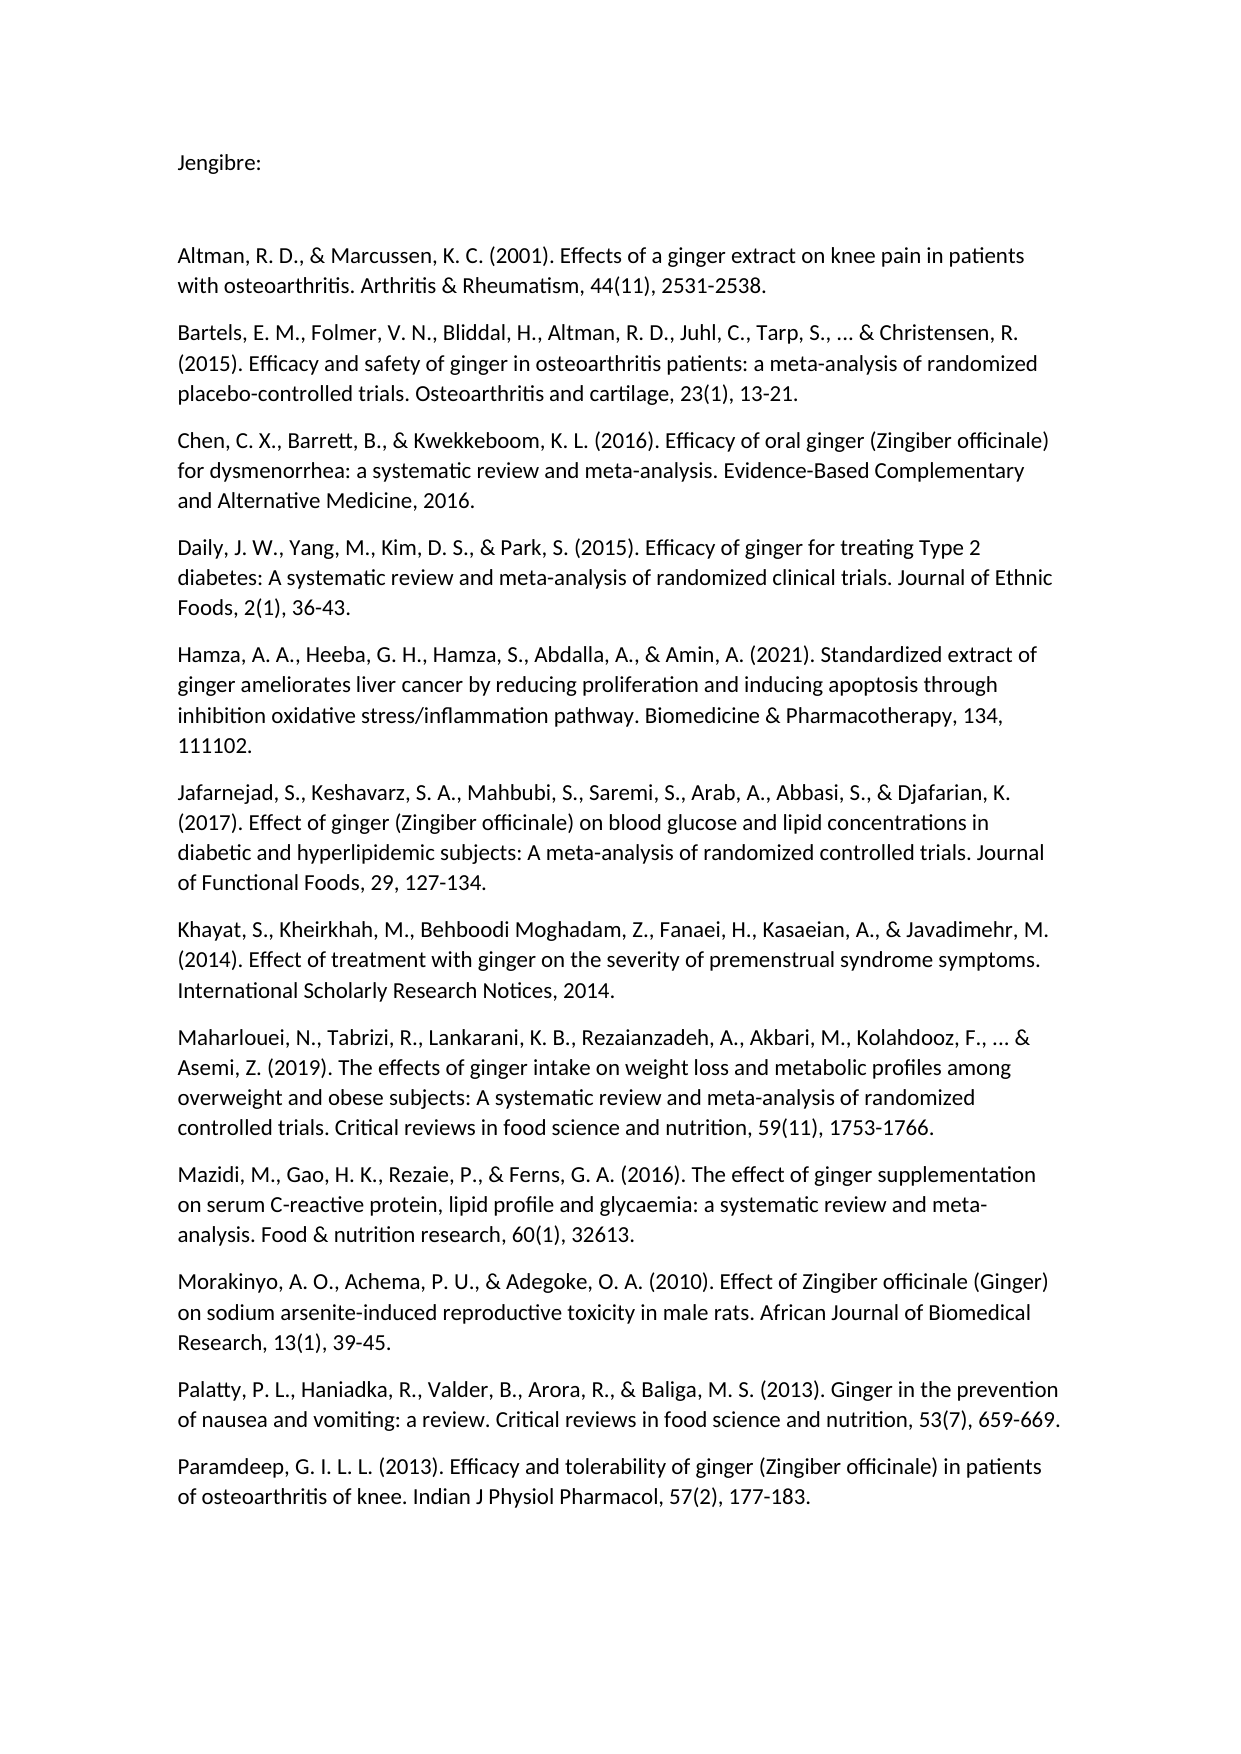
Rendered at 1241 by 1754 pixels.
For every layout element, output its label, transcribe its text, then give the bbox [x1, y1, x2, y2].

text Morakinyo, A. O., Achema, P. U., & Adegoke, O. A. (2010). Effect of Zingiber officinale (Ginger) on sodium arsenite-induced reproductive toxicity in male rats. African Journal of Biomedical Research, 13(1), 39-45. [177, 1267, 1063, 1356]
text Hamza, A. A., Heeba, G. H., Hamza, S., Abdalla, A., & Amin, A. (2021). Standardized extract of ginger ameliorates liver cancer by reducing proliferation and inducing apoptosis through inhibition oxidative stress/inflammation pathway. Biomedicine & Pharmacotherapy, 134, 111102. [177, 640, 1063, 759]
text Altman, R. D., & Marcussen, K. C. (2001). Effects of a ginger extract on knee pain in patients with osteoarthritis. Arthritis & Rheumatism, 44(11), 2531-2538. [177, 241, 1063, 299]
text Chen, C. X., Barrett, B., & Kwekkeboom, K. L. (2016). Efficacy of oral ginger (Zingiber officinale) for dysmenorrhea: a systematic review and meta-analysis. Evidence-Based Complementary and Alternative Medicine, 2016. [177, 426, 1063, 514]
text Bartels, E. M., Folmer, V. N., Bliddal, H., Altman, R. D., Juhl, C., Tarp, S., ... & Christensen, R. (2015). Efficacy and safety of ginger in osteoarthritis patients: a meta-analysis of randomized placebo-controlled trials. Osteoarthritis and cartilage, 23(1), 13-21. [177, 318, 1063, 407]
text Daily, J. W., Yang, M., Kim, D. S., & Park, S. (2015). Efficacy of ginger for treating Type 2 diabetes: A systematic review and meta-analysis of randomized clinical trials. Journal of Ethnic Foods, 2(1), 36-43. [177, 533, 1063, 621]
text Mazidi, M., Gao, H. K., Rezaie, P., & Ferns, G. A. (2016). The effect of ginger supplementation on serum C-reactive protein, lipid profile and glycaemia: a systematic review and meta-analysis. Food & nutrition research, 60(1), 32613. [177, 1160, 1063, 1248]
text Jengibre: [177, 148, 1063, 176]
text Paramdeep, G. I. L. L. (2013). Efficacy and tolerability of ginger (Zingiber officinale) in patients of osteoarthritis of knee. Indian J Physiol Pharmacol, 57(2), 177-183. [177, 1452, 1063, 1510]
text Palatty, P. L., Haniadka, R., Valder, B., Arora, R., & Baliga, M. S. (2013). Ginger in the prevention of nausea and vomiting: a review. Critical reviews in food science and nutrition, 53(7), 659-669. [177, 1375, 1063, 1433]
text Jafarnejad, S., Keshavarz, S. A., Mahbubi, S., Saremi, S., Arab, A., Abbasi, S., & Djafarian, K. (2017). Effect of ginger (Zingiber officinale) on blood glucose and lipid concentrations in diabetic and hyperlipidemic subjects: A meta-analysis of randomized controlled trials. Journal of Functional Foods, 29, 127-134. [177, 778, 1063, 896]
text Khayat, S., Kheirkhah, M., Behboodi Moghadam, Z., Fanaei, H., Kasaeian, A., & Javadimehr, M. (2014). Effect of treatment with ginger on the severity of premenstrual syndrome symptoms. International Scholarly Research Notices, 2014. [177, 915, 1063, 1004]
text Maharlouei, N., Tabrizi, R., Lankarani, K. B., Rezaianzadeh, A., Akbari, M., Kolahdooz, F., ... & Asemi, Z. (2019). The effects of ginger intake on weight loss and metabolic profiles among overweight and obese subjects: A systematic review and meta-analysis of randomized controlled trials. Critical reviews in food science and nutrition, 59(11), 1753-1766. [177, 1023, 1063, 1141]
